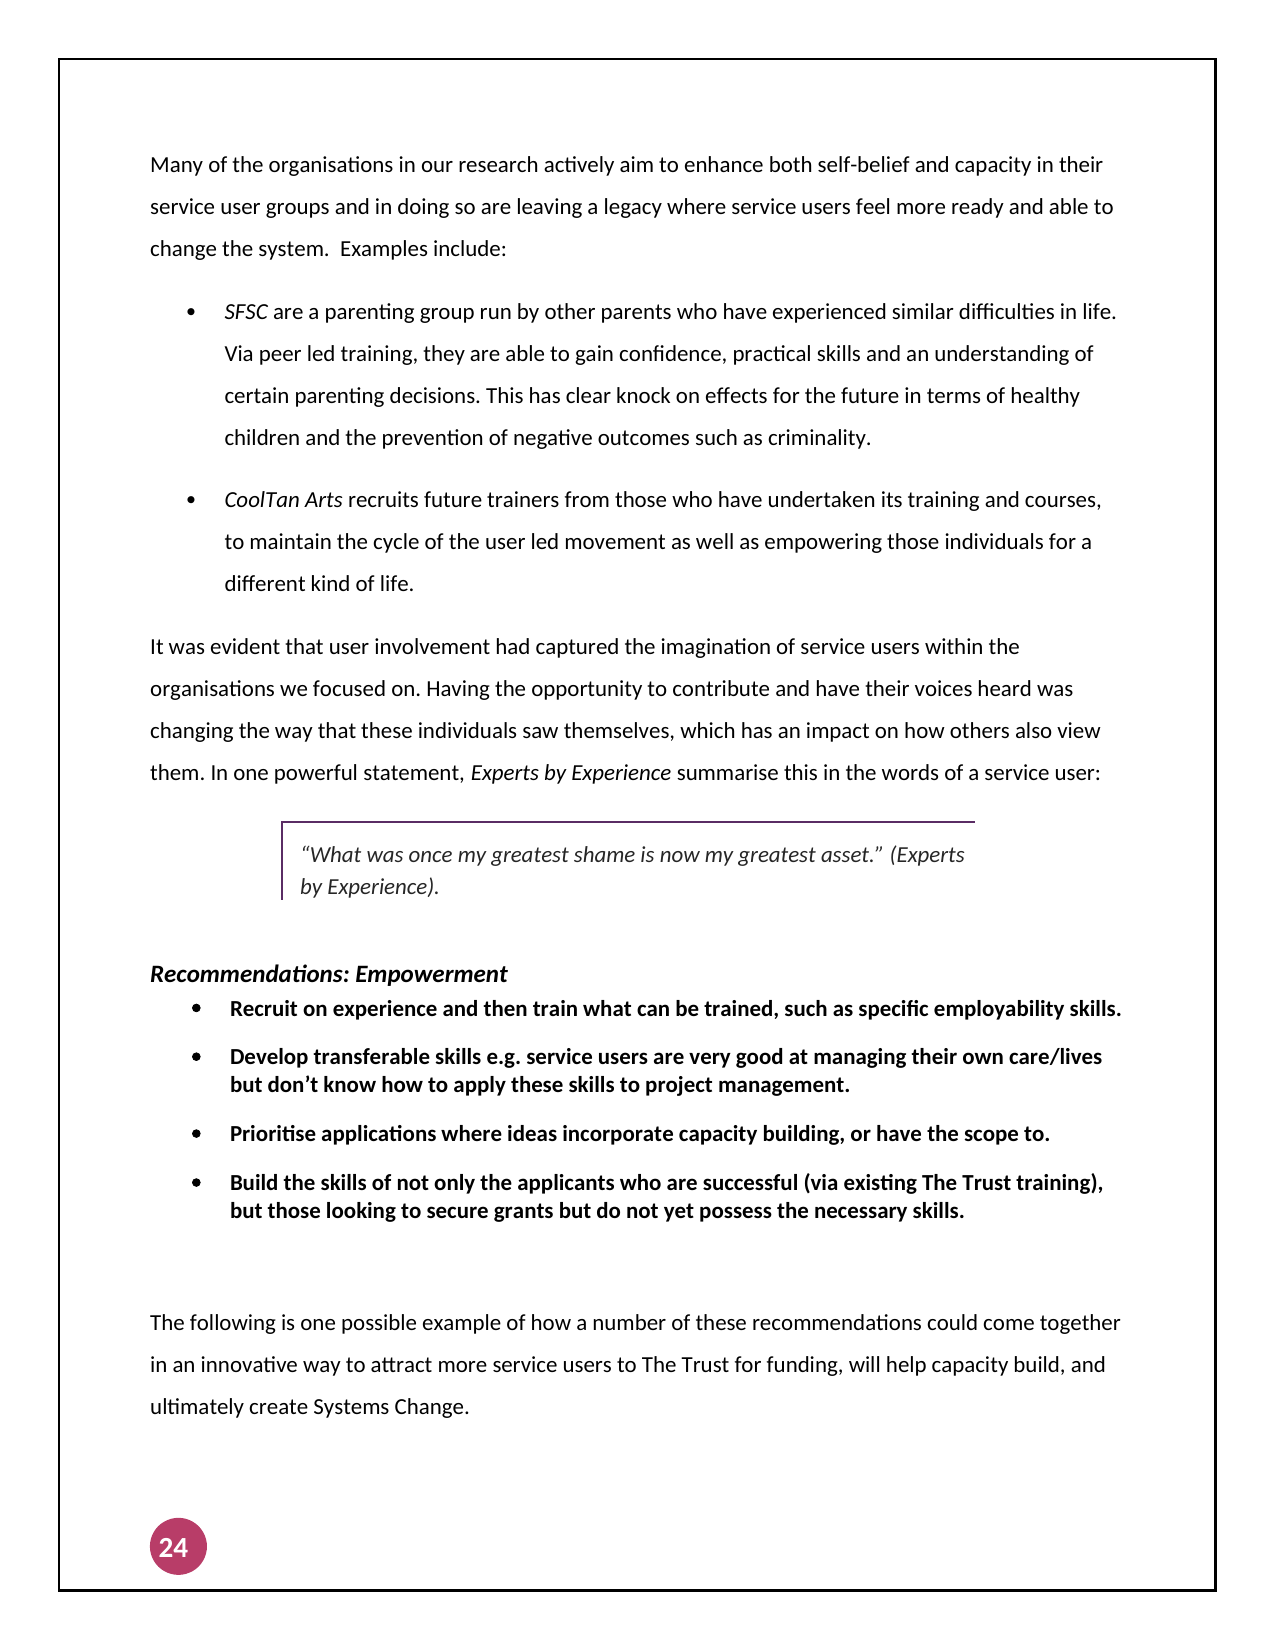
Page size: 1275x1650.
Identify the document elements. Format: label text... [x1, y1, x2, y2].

subtitle Recommendations: Empowerment [150, 959, 1125, 989]
list CoolTan Arts recruits future trainers from those who have undertaken its training and courses, to maintain the cycle of the user led movement as well as empowering those individuals for a different kind of life. [187, 486, 1125, 597]
list Prioritise applications where ideas incorporate capacity building, or have the scope to. [192, 1119, 1125, 1147]
text “What was once my greatest shame is now my greatest asset.” (Experts by Experience). [283, 823, 975, 900]
list Develop transferable skills e.g. service users are very good at managing their own care/lives but don’t know how to apply these skills to project management. [192, 1042, 1125, 1098]
list Build the skills of not only the applicants who are successful (via existing The Trust training), but those looking to secure grants but do not yet possess the necessary skills. [192, 1168, 1125, 1224]
text Many of the organisations in our research actively aim to enhance both self-belief and capacity in their service user groups and in doing so are leaving a legacy where service users feel more ready and able to change the system. Examples include: [150, 150, 1125, 262]
text It was evident that user involvement had captured the imagination of service users within the organisations we focused on. Having the opportunity to contribute and have their voices heard was changing the way that these individuals saw themselves, which has an impact on how others also view them. In one powerful statement, Experts by Experience summarise this in the words of a service user: [150, 632, 1125, 786]
text The following is one possible example of how a number of these recommendations could come together in an innovative way to attract more service users to The Trust for funding, will help capacity build, and ultimately create Systems Change. [150, 1308, 1125, 1420]
list Recruit on experience and then train what can be trained, such as specific employability skills. [192, 994, 1125, 1022]
list SFSC are a parenting group run by other parents who have experienced similar difficulties in life. Via peer led training, they are able to gain confidence, practical skills and an understanding of certain parenting decisions. This has clear knock on effects for the future in terms of healthy children and the prevention of negative outcomes such as criminality. [187, 297, 1125, 451]
